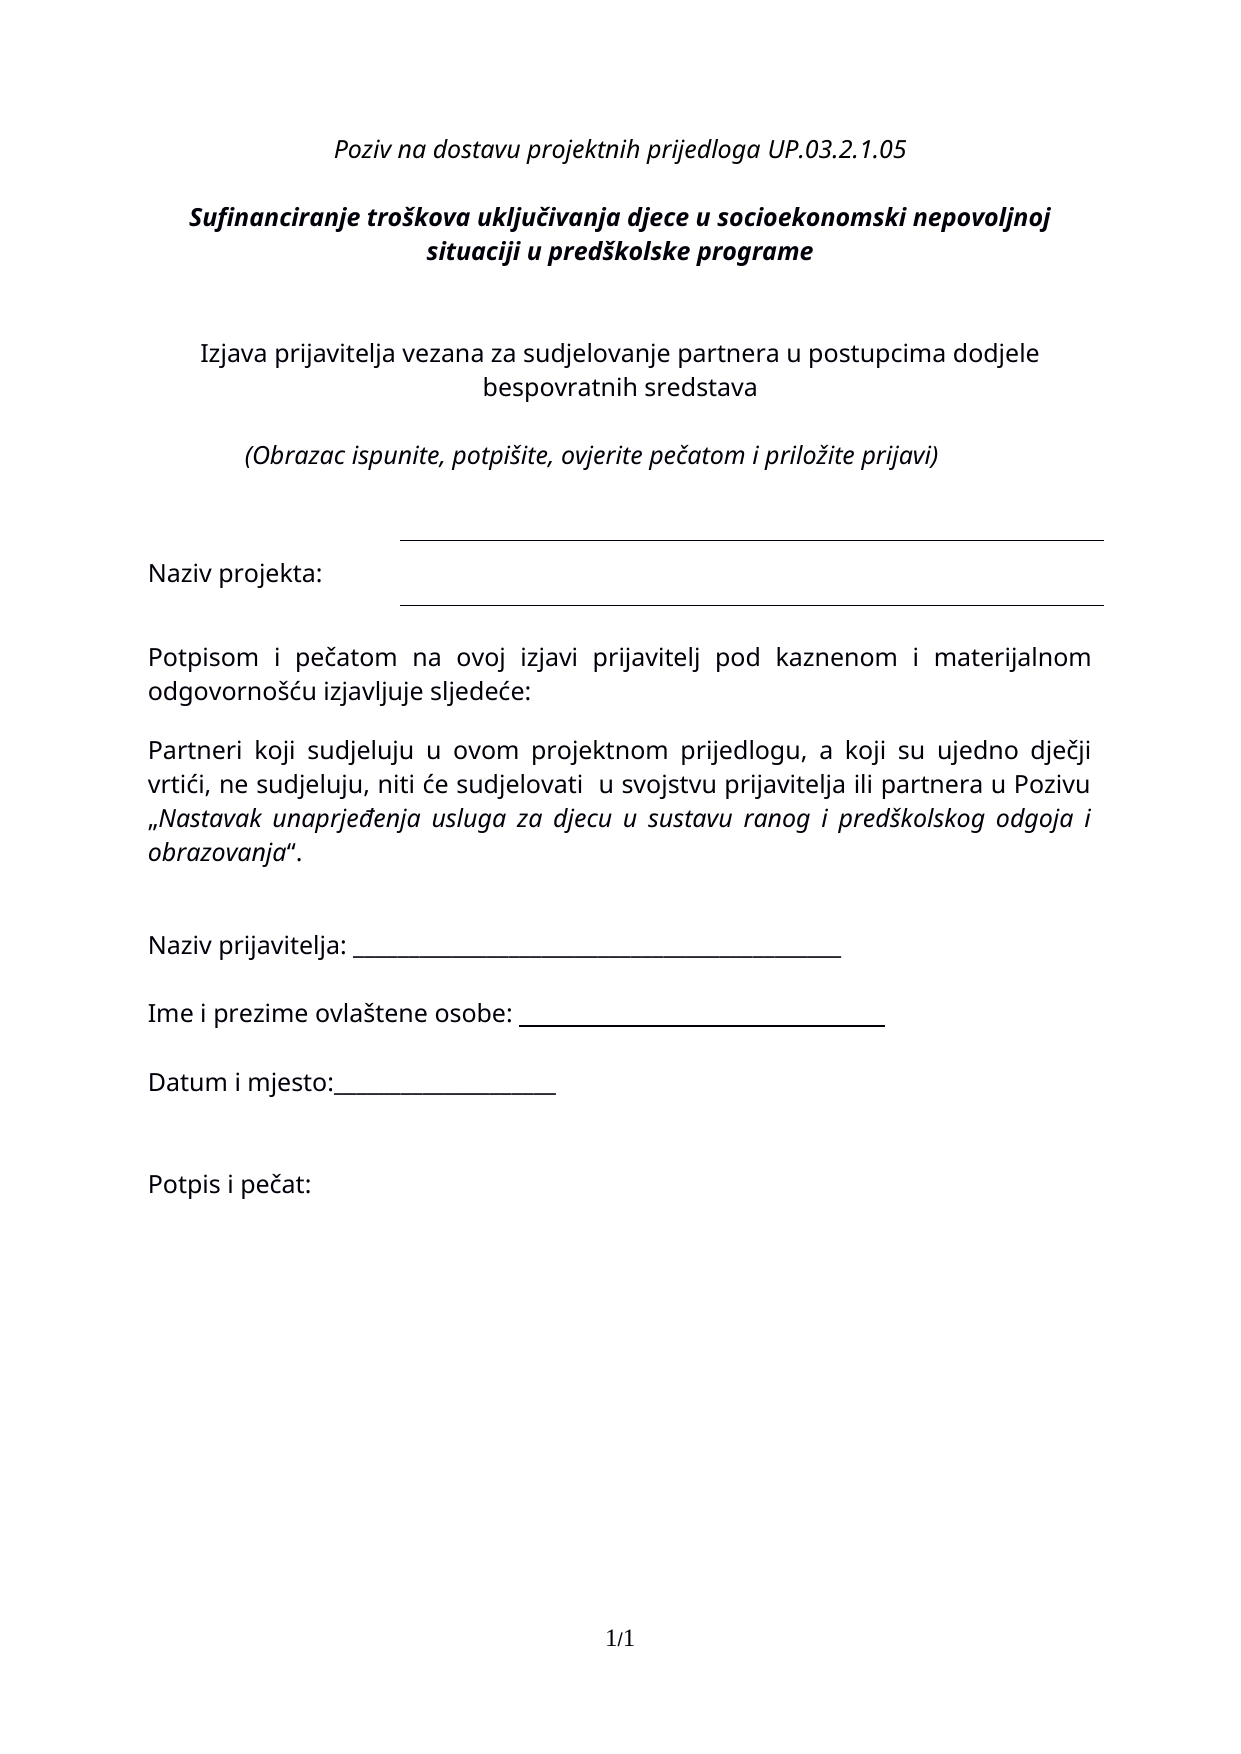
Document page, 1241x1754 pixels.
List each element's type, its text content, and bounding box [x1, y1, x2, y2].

table_header Naziv projekta: [136, 540, 400, 604]
text Ime i prezime ovlaštene osobe: [148, 996, 1093, 1030]
text Izjava prijavitelja vezana za sudjelovanje partnera u postupcima dodjele bespovratnih sredstava [148, 336, 1093, 404]
text Potpisom i pečatom na ovoj izjavi prijavitelj pod kaznenom i materijalnom odgovornošću izjavljuje sljedeće: [148, 639, 1093, 708]
text Partneri koji sudjeluju u ovom projektnom prijedlogu, a koji su ujedno dječji vrtići, ne sudjeluju, niti će sudjelovati u svojstvu prijavitelja ili partnera u Pozivu „Nastavak unaprjeđenja usluga za djecu u sustavu ranog i predškolskog odgoja i obrazovanja“. [148, 733, 1093, 869]
table_header [400, 541, 1104, 604]
text Naziv prijavitelja: ____________________________________________ [148, 928, 1093, 962]
text (Obrazac ispunite, potpišite, ovjerite pečatom i priložite prijavi) [148, 438, 1093, 472]
text Datum i mjesto:____________________ [148, 1064, 1093, 1098]
text Poziv na dostavu projektnih prijedloga UP.03.2.1.05 [148, 131, 1093, 165]
text Sufinanciranje troškova uključivanja djece u socioekonomski nepovoljnoj situaciji u predškolske programe [148, 199, 1093, 267]
text Potpis i pečat: [148, 1166, 1093, 1201]
